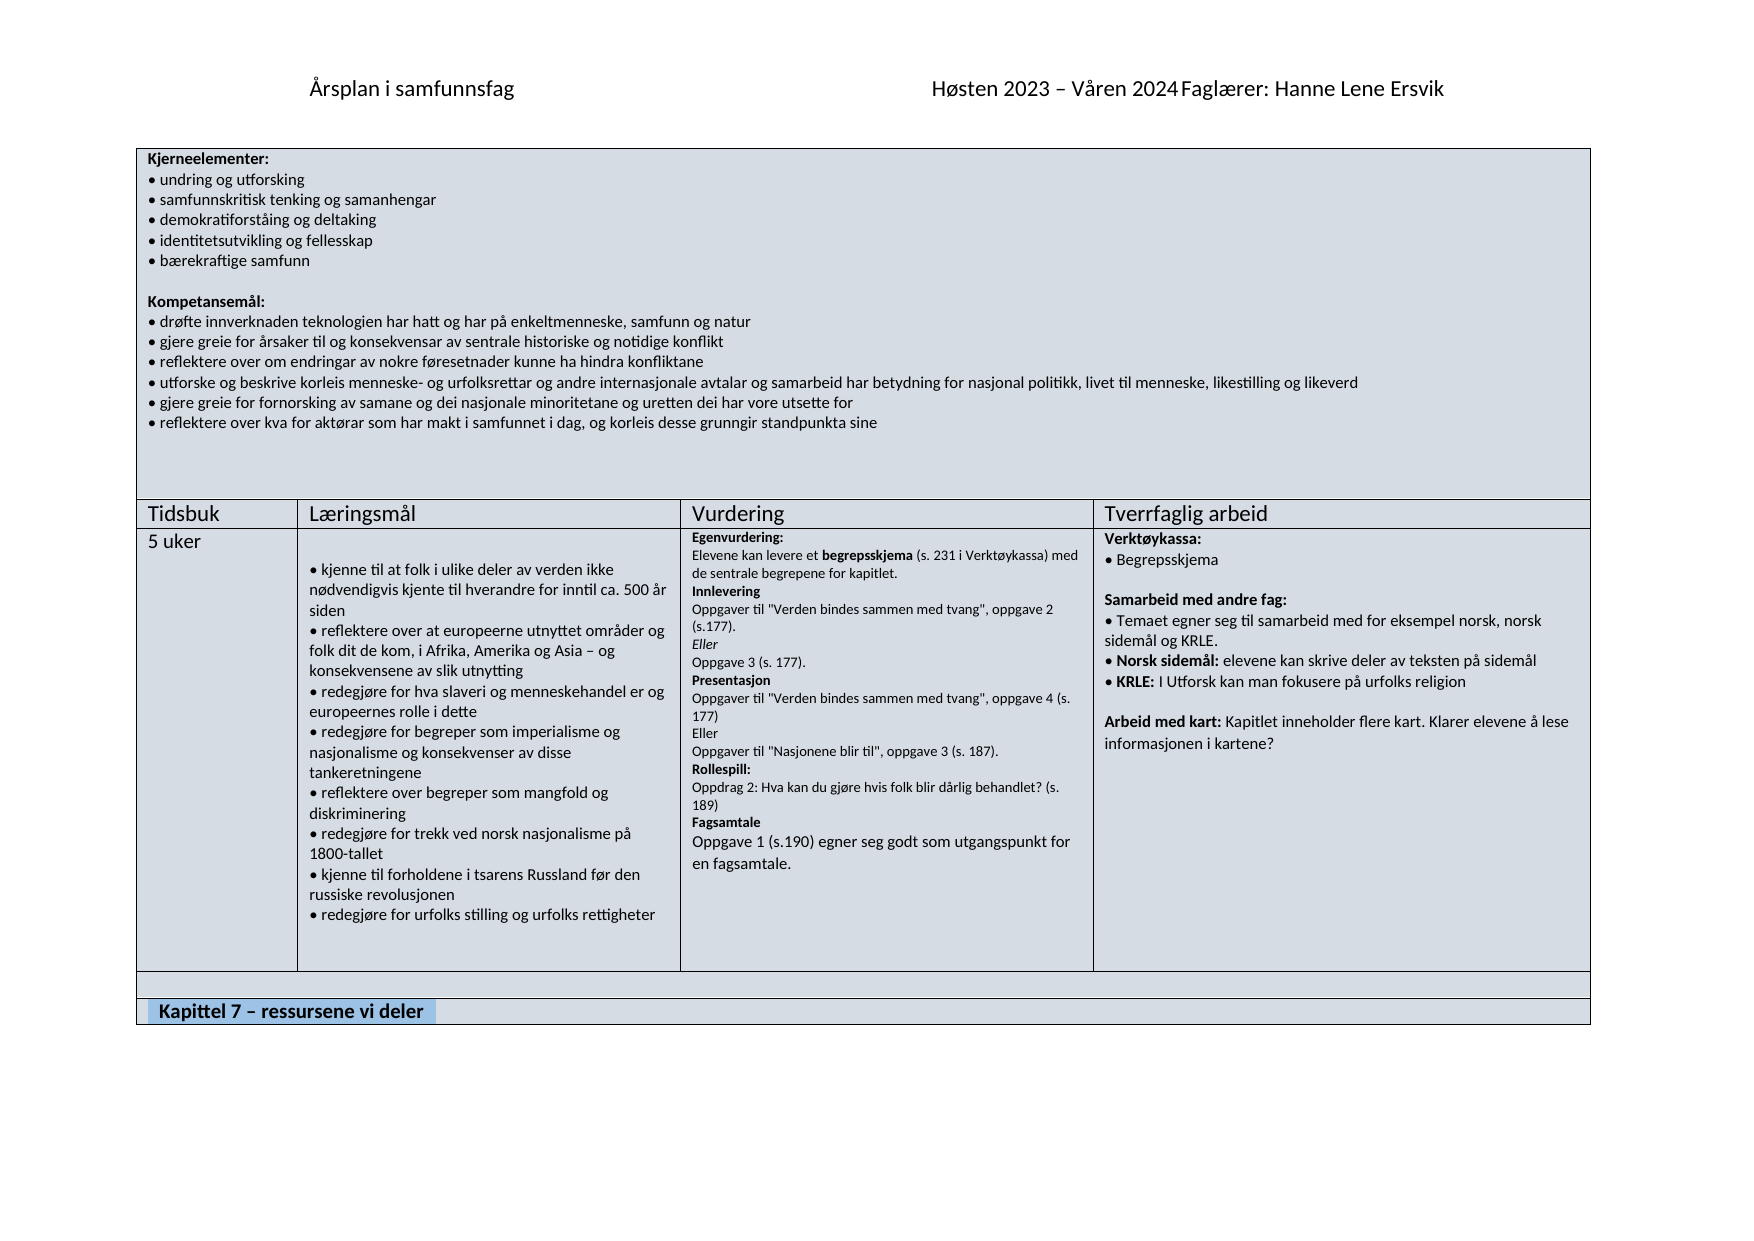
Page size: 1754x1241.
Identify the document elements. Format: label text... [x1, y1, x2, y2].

table_cell [137, 972, 1590, 997]
table_cell Tidsbuk [137, 500, 297, 528]
table_cell • kjenne til at folk i ulike deler av verden ikke nødvendigvis kjente til hverandre for inntil ca. 500 år siden • reflektere over at europeerne utnyttet områder og folk dit de kom, i Afrika, Amerika og Asia – og konsekvensene av slik utnytting • redegjøre for hva slaveri og menneskehandel er og europeernes rolle i dette • redegjøre for begreper som imperialisme og nasjonalisme og konsekvenser av disse tankeretningene • reflektere over begreper som mangfold og diskriminering • redegjøre for trekk ved norsk nasjonalisme på 1800-tallet • kjenne til forholdene i tsarens Russland før den russiske revolusjonen • redegjøre for urfolks stilling og urfolks rettigheter [298, 529, 680, 971]
table_cell Verktøykassa: • Begrepsskjema Samarbeid med andre fag: • Temaet egner seg til samarbeid med for eksempel norsk, norsk sidemål og KRLE. • Norsk sidemål: elevene kan skrive deler av teksten på sidemål • KRLE: I Utforsk kan man fokusere på urfolks religion Arbeid med kart: Kapitlet inneholder flere kart. Klarer elevene å lese informasjonen i kartene? [1094, 529, 1590, 971]
table_cell Tverrfaglig arbeid [1094, 500, 1590, 528]
table_cell [137, 999, 148, 1024]
table_cell Vurdering [681, 500, 1093, 528]
table_cell Egenvurdering: Elevene kan levere et begrepsskjema (s. 231 i Verktøykassa) med de sentrale begrepene for kapitlet. Innlevering Oppgaver til "Verden bindes sammen med tvang", oppgave 2 (s.177). Eller Oppgave 3 (s. 177). Presentasjon Oppgaver til "Verden bindes sammen med tvang", oppgave 4 (s. 177) Eller Oppgaver til "Nasjonene blir til", oppgave 3 (s. 187). Rollespill: Oppdrag 2: Hva kan du gjøre hvis folk blir dårlig behandlet? (s. 189) Fagsamtale Oppgave 1 (s.190) egner seg godt som utgangspunkt for en fagsamtale. [681, 529, 1093, 971]
table_cell [436, 999, 1590, 1024]
table_cell Læringsmål [298, 500, 680, 528]
table_cell 5 uker [137, 529, 297, 971]
table_cell Kjerneelementer: • undring og utforsking • samfunnskritisk tenking og samanhengar • demokratiforståing og deltaking • identitetsutvikling og fellesskap • bærekraftige samfunn Kompetansemål: • drøfte innverknaden teknologien har hatt og har på enkeltmenneske, samfunn og natur • gjere greie for årsaker til og konsekvensar av sentrale historiske og notidige konflikt • reflektere over om endringar av nokre føresetnader kunne ha hindra konfliktane • utforske og beskrive korleis menneske- og urfolksrettar og andre internasjonale avtalar og samarbeid har betydning for nasjonal politikk, livet til menneske, likestilling og likeverd • gjere greie for fornorsking av samane og dei nasjonale minoritetane og uretten dei har vore utsette for • reflektere over kva for aktørar som har makt i samfunnet i dag, og korleis desse grunngir standpunkta sine [137, 149, 1590, 498]
